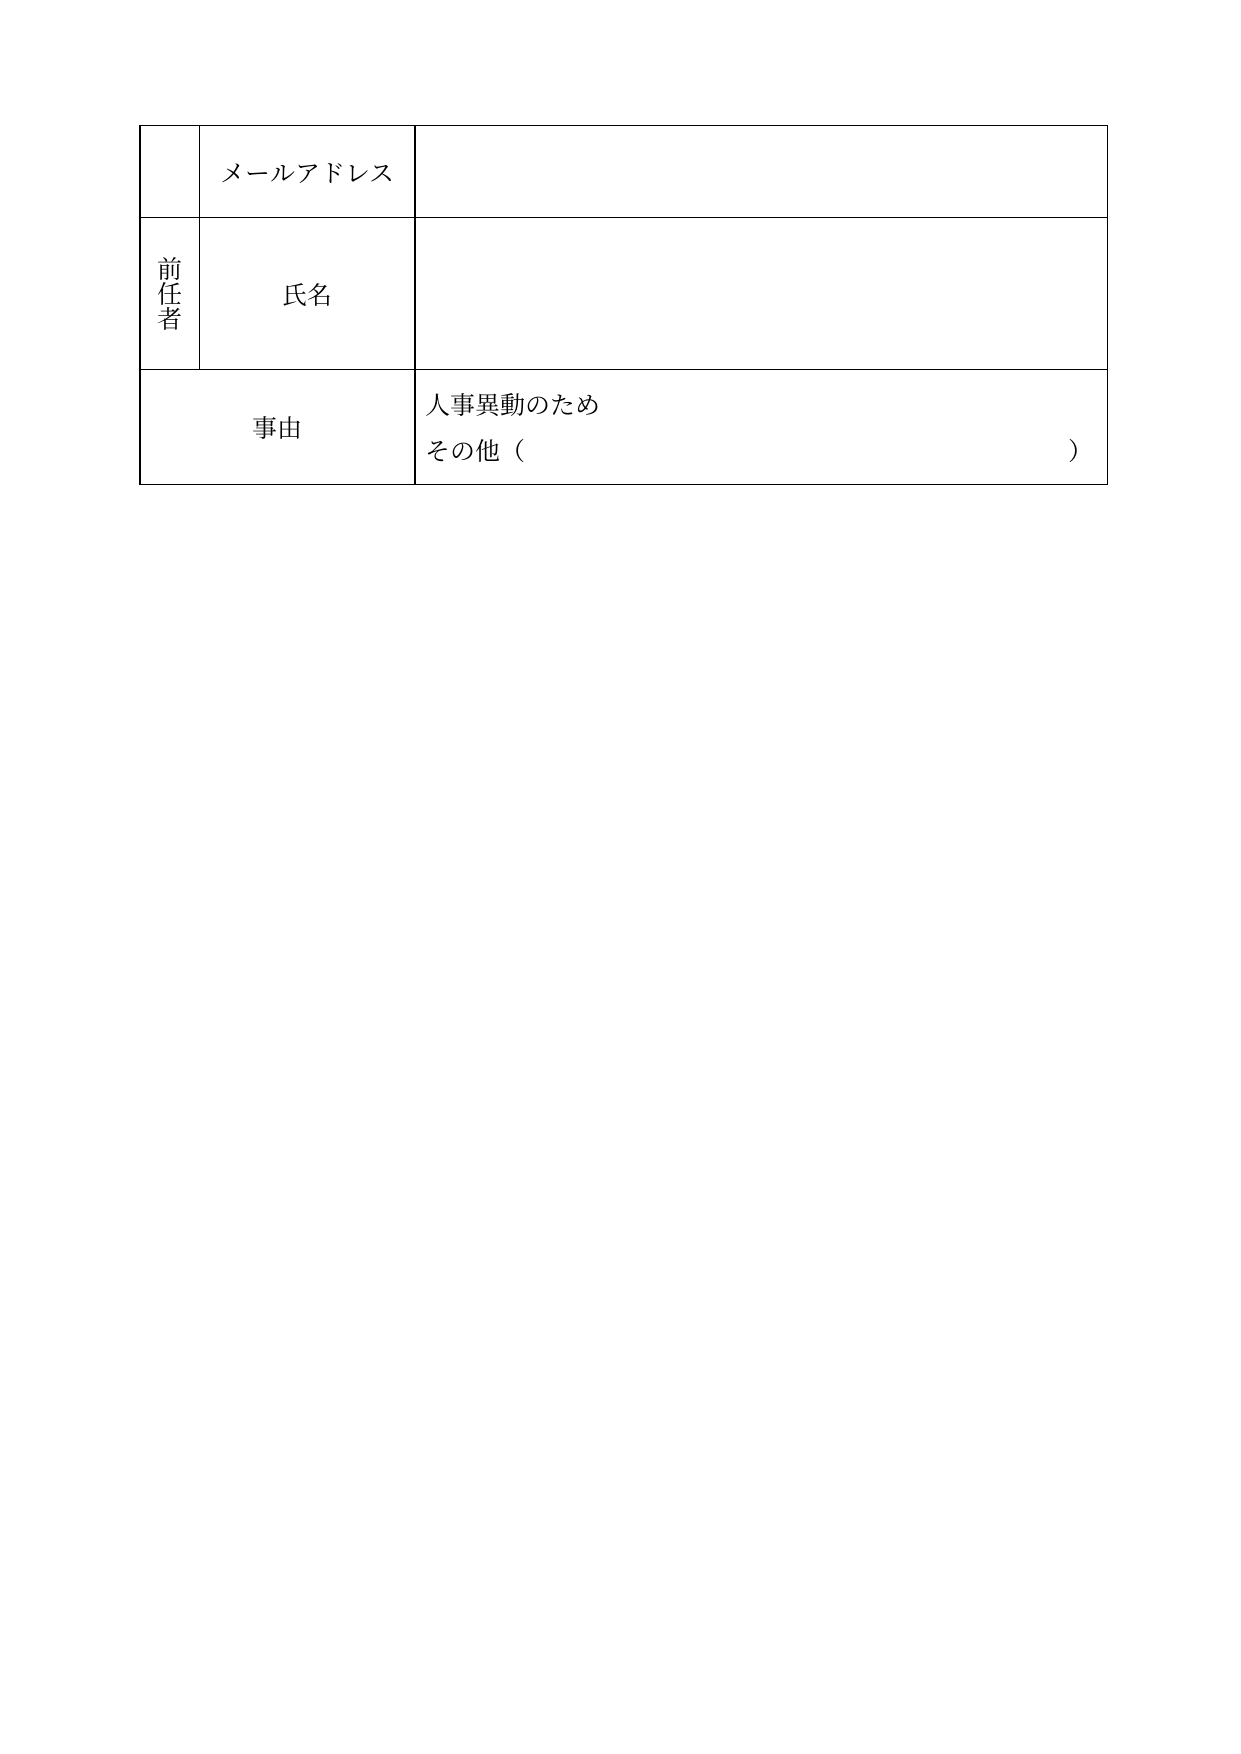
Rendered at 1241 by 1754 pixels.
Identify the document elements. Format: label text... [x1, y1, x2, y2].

table_cell [416, 126, 1107, 217]
table_cell 人事異動のため その他（ ） [416, 370, 1107, 484]
table_cell [416, 218, 1107, 369]
table_cell 氏名 [200, 218, 414, 369]
table_cell メールアドレス [200, 126, 414, 217]
table_cell 前任者 [141, 218, 199, 369]
table_cell 事由 [141, 370, 414, 484]
